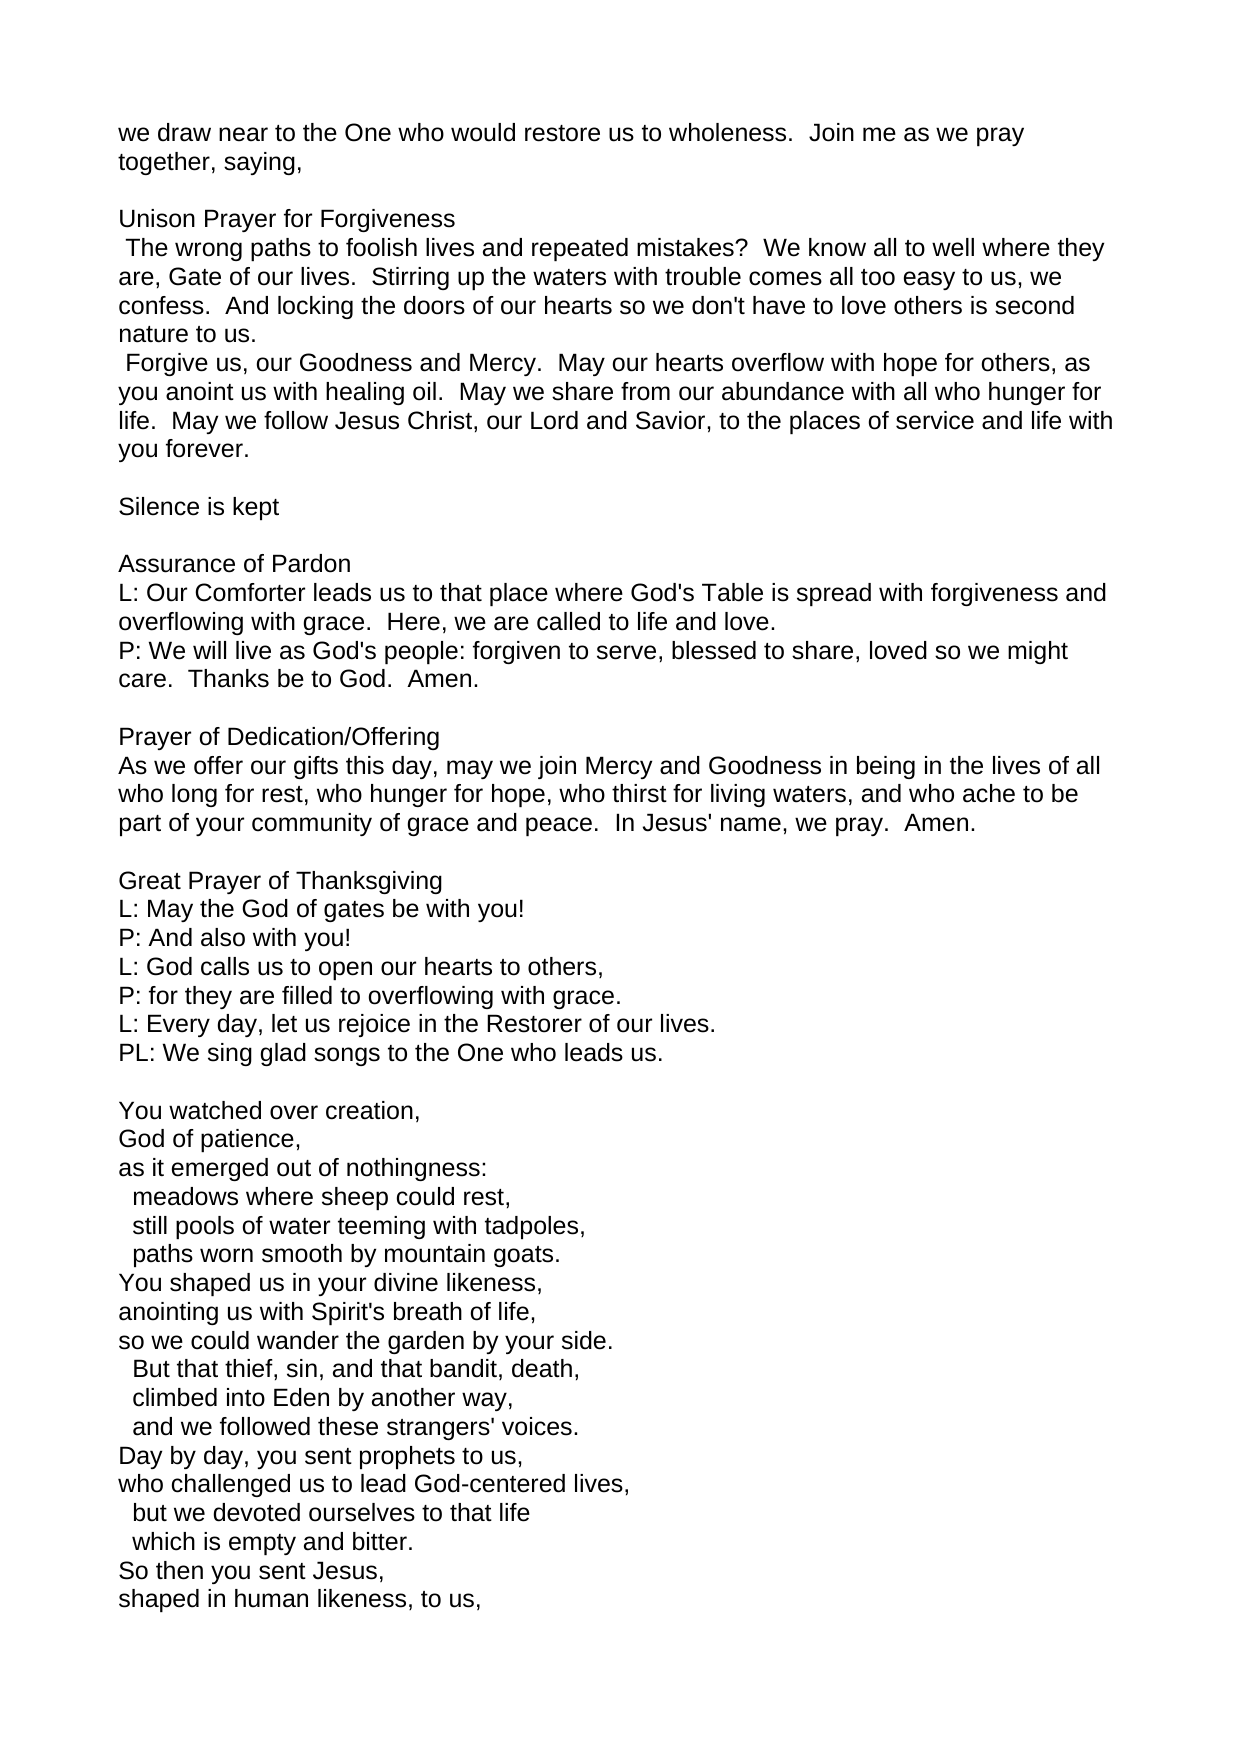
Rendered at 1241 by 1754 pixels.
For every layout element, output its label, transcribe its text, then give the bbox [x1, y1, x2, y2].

text So then you sent Jesus, [118, 1556, 1122, 1584]
text You shaped us in your divine likeness, [118, 1268, 1122, 1297]
text paths worn smooth by mountain goats. [118, 1239, 1122, 1268]
text Forgive us, our Goodness and Mercy. May our hearts overflow with hope for others, as you anoint us with healing oil. May we share from our abundance with all who hunger for life. May we follow Jesus Christ, our Lord and Savior, to the places of service and life with you forever. [118, 348, 1122, 463]
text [118, 118, 1122, 176]
text L: May the God of gates be with you! [118, 894, 1122, 923]
text Prayer of Dedication/Offering [118, 722, 1122, 751]
text Unison Prayer for Forgiveness [118, 204, 1122, 233]
text The wrong paths to foolish lives and repeated mistakes? We know all to well where they are, Gate of our lives. Stirring up the waters with trouble comes all too easy to us, we confess. And locking the doors of our hearts so we don't have to love others is second nature to us. [118, 233, 1122, 348]
text still pools of water teeming with tadpoles, [118, 1211, 1122, 1239]
text which is empty and bitter. [118, 1527, 1122, 1556]
text climbed into Eden by another way, [118, 1383, 1122, 1412]
text You watched over creation, [118, 1096, 1122, 1124]
text P: And also with you! [118, 923, 1122, 952]
text shaped in human likeness, to us, [118, 1584, 1122, 1613]
text meadows where sheep could rest, [118, 1182, 1122, 1211]
text P: We will live as God's people: forgiven to serve, blessed to share, loved so we might care. Thanks be to God. Amen. [118, 636, 1122, 693]
text As we offer our gifts this day, may we join Mercy and Goodness in being in the lives of all who long for rest, who hunger for hope, who thirst for living waters, and who ache to be part of your community of grace and peace. In Jesus' name, we pray. Amen. [118, 751, 1122, 837]
text Great Prayer of Thanksgiving [118, 866, 1122, 894]
text L: God calls us to open our hearts to others, [118, 952, 1122, 981]
text anointing us with Spirit's breath of life, [118, 1297, 1122, 1326]
text P: for they are filled to overflowing with grace. [118, 981, 1122, 1009]
text L: Our Comforter leads us to that place where God's Table is spread with forgiveness and overflowing with grace. Here, we are called to life and love. [118, 578, 1122, 636]
text But that thief, sin, and that bandit, death, [118, 1354, 1122, 1383]
text Silence is kept [118, 492, 1122, 521]
text Day by day, you sent prophets to us, [118, 1441, 1122, 1469]
text so we could wander the garden by your side. [118, 1326, 1122, 1354]
text as it emerged out of nothingness: [118, 1153, 1122, 1182]
text who challenged us to lead God-centered lives, [118, 1469, 1122, 1498]
text God of patience, [118, 1124, 1122, 1153]
text L: Every day, let us rejoice in the Restorer of our lives. [118, 1009, 1122, 1038]
text PL: We sing glad songs to the One who leads us. [118, 1038, 1122, 1067]
text and we followed these strangers' voices. [118, 1412, 1122, 1441]
text but we devoted ourselves to that life [118, 1498, 1122, 1527]
text Assurance of Pardon [118, 549, 1122, 578]
